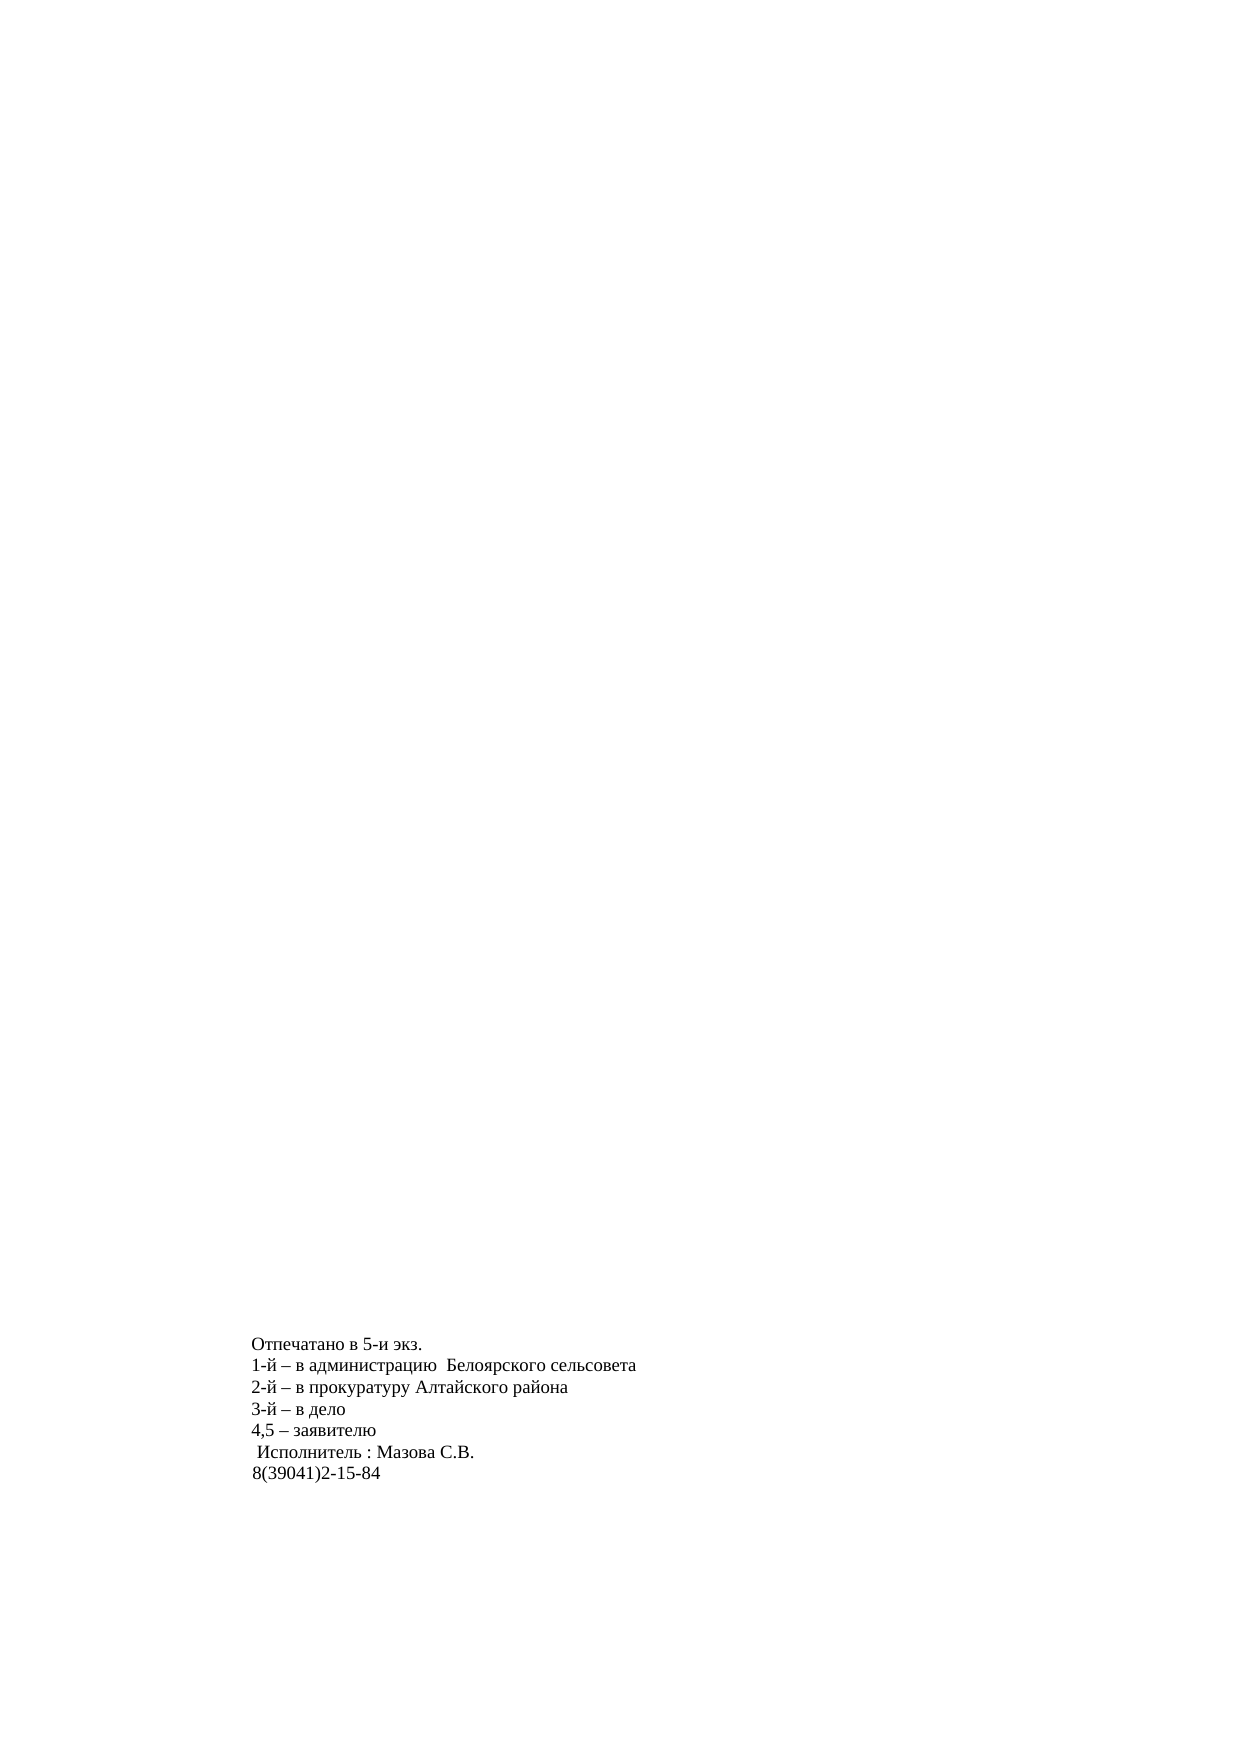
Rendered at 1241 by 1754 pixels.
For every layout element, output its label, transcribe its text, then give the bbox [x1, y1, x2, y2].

text 2-й – в прокуратуру Алтайского района [177, 1376, 1152, 1397]
text 4,5 – заявителю [177, 1419, 1152, 1441]
text 1-й – в администрацию Белоярского сельсовета [177, 1354, 1152, 1376]
text Исполнитель : Мазова С.В. [177, 1441, 1152, 1462]
text 8(39041)2-15-84 [177, 1462, 1152, 1484]
text 3-й – в дело [177, 1397, 1152, 1419]
text Отпечатано в 5-и экз. [177, 1333, 1152, 1354]
